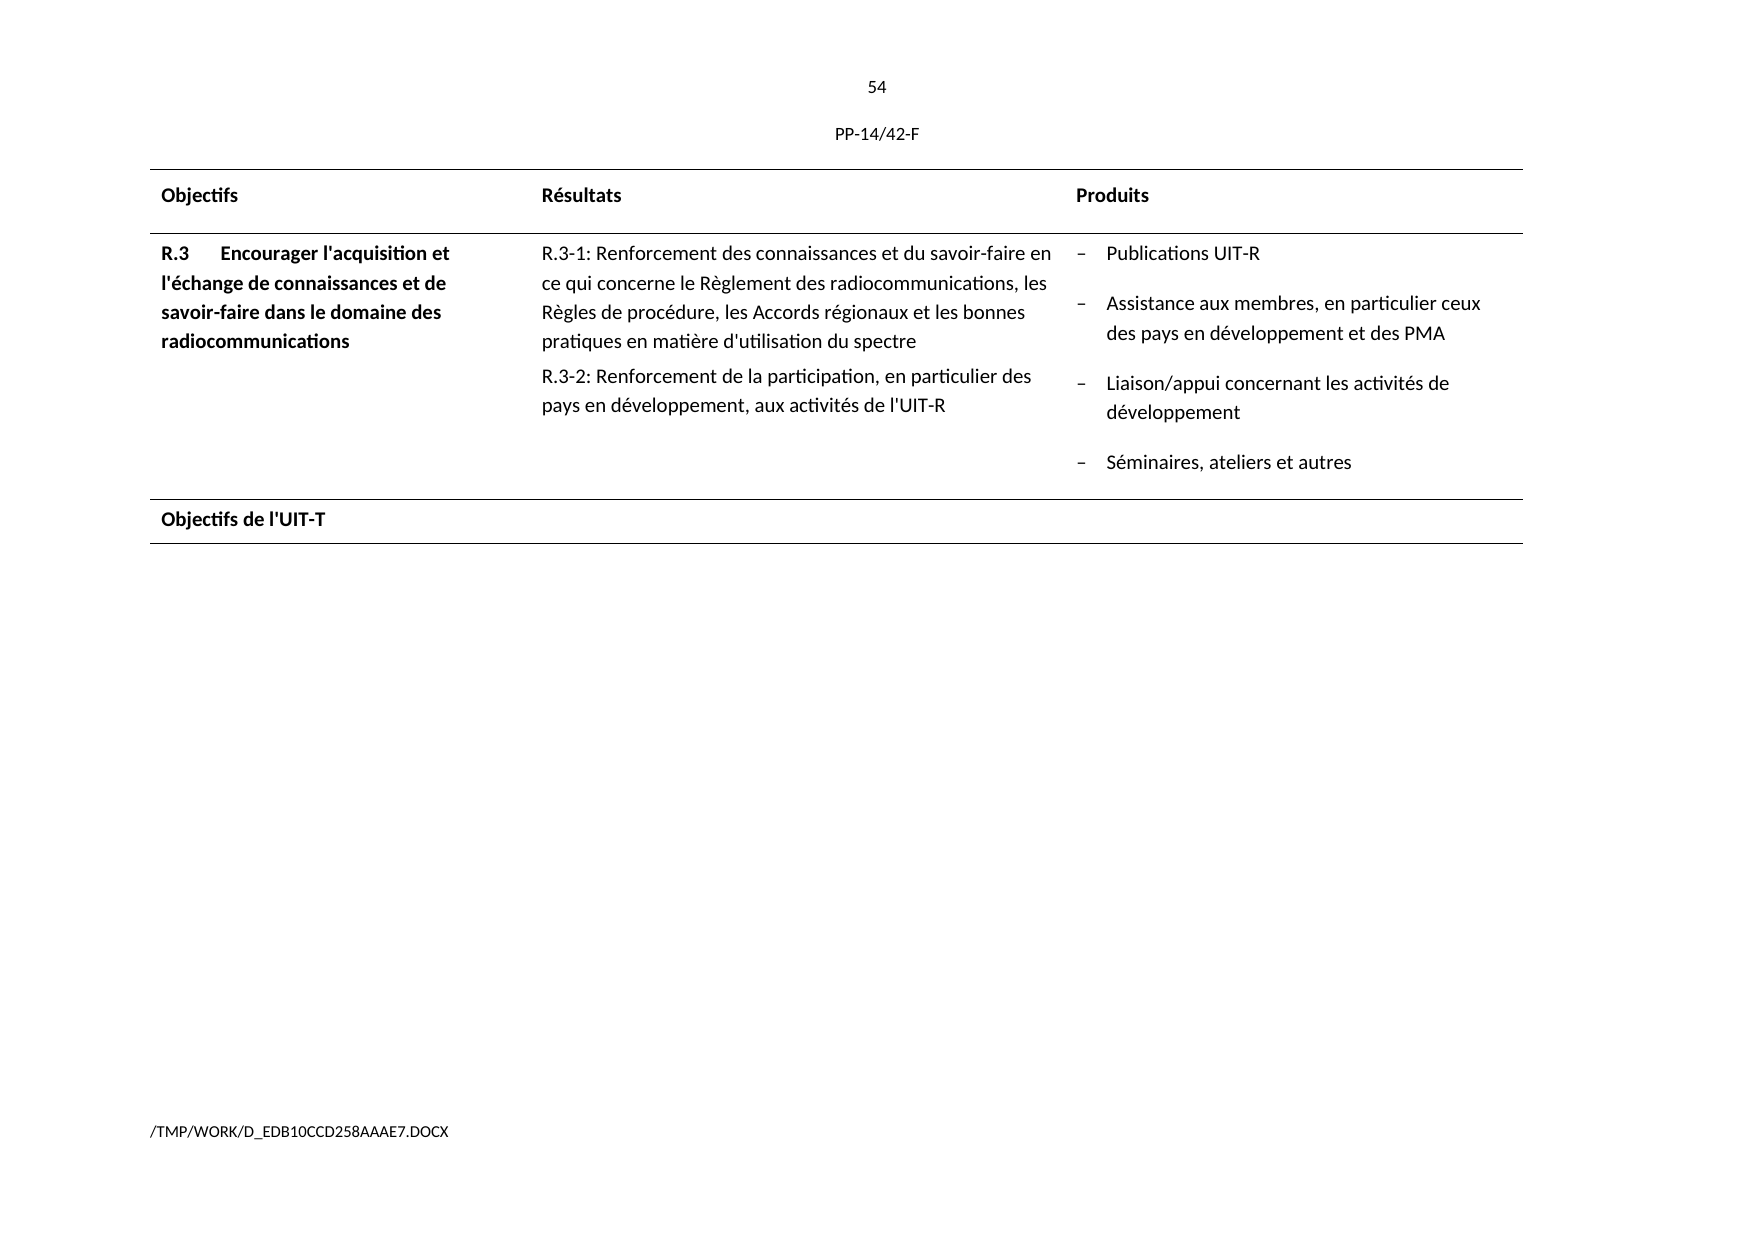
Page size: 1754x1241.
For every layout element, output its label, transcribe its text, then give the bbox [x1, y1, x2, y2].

table_header Produits [1065, 170, 1522, 233]
table_header Résultats [530, 170, 1065, 233]
table_cell – Publications UIT-R – Assistance aux membres, en particulier ceux des pays en développement et des PMA – Liaison/appui concernant les activités de développement – Séminaires, ateliers et autres [1065, 234, 1522, 499]
table_cell R.3-1: Renforcement des connaissances et du savoir-faire en ce qui concerne le Règlement des radiocommunications, les Règles de procédure, les Accords régionaux et les bonnes pratiques en matière d'utilisation du spectre R.3-2: Renforcement de la participation, en particulier des pays en développement, aux activités de l'UIT-R [530, 234, 1065, 499]
table_cell R.3 Encourager l'acquisition et l'échange de connaissances et de savoir-faire dans le domaine des radiocommunications [150, 234, 530, 499]
table_header Objectifs [150, 170, 530, 233]
table_cell Objectifs de l'UIT-T [150, 500, 1522, 543]
